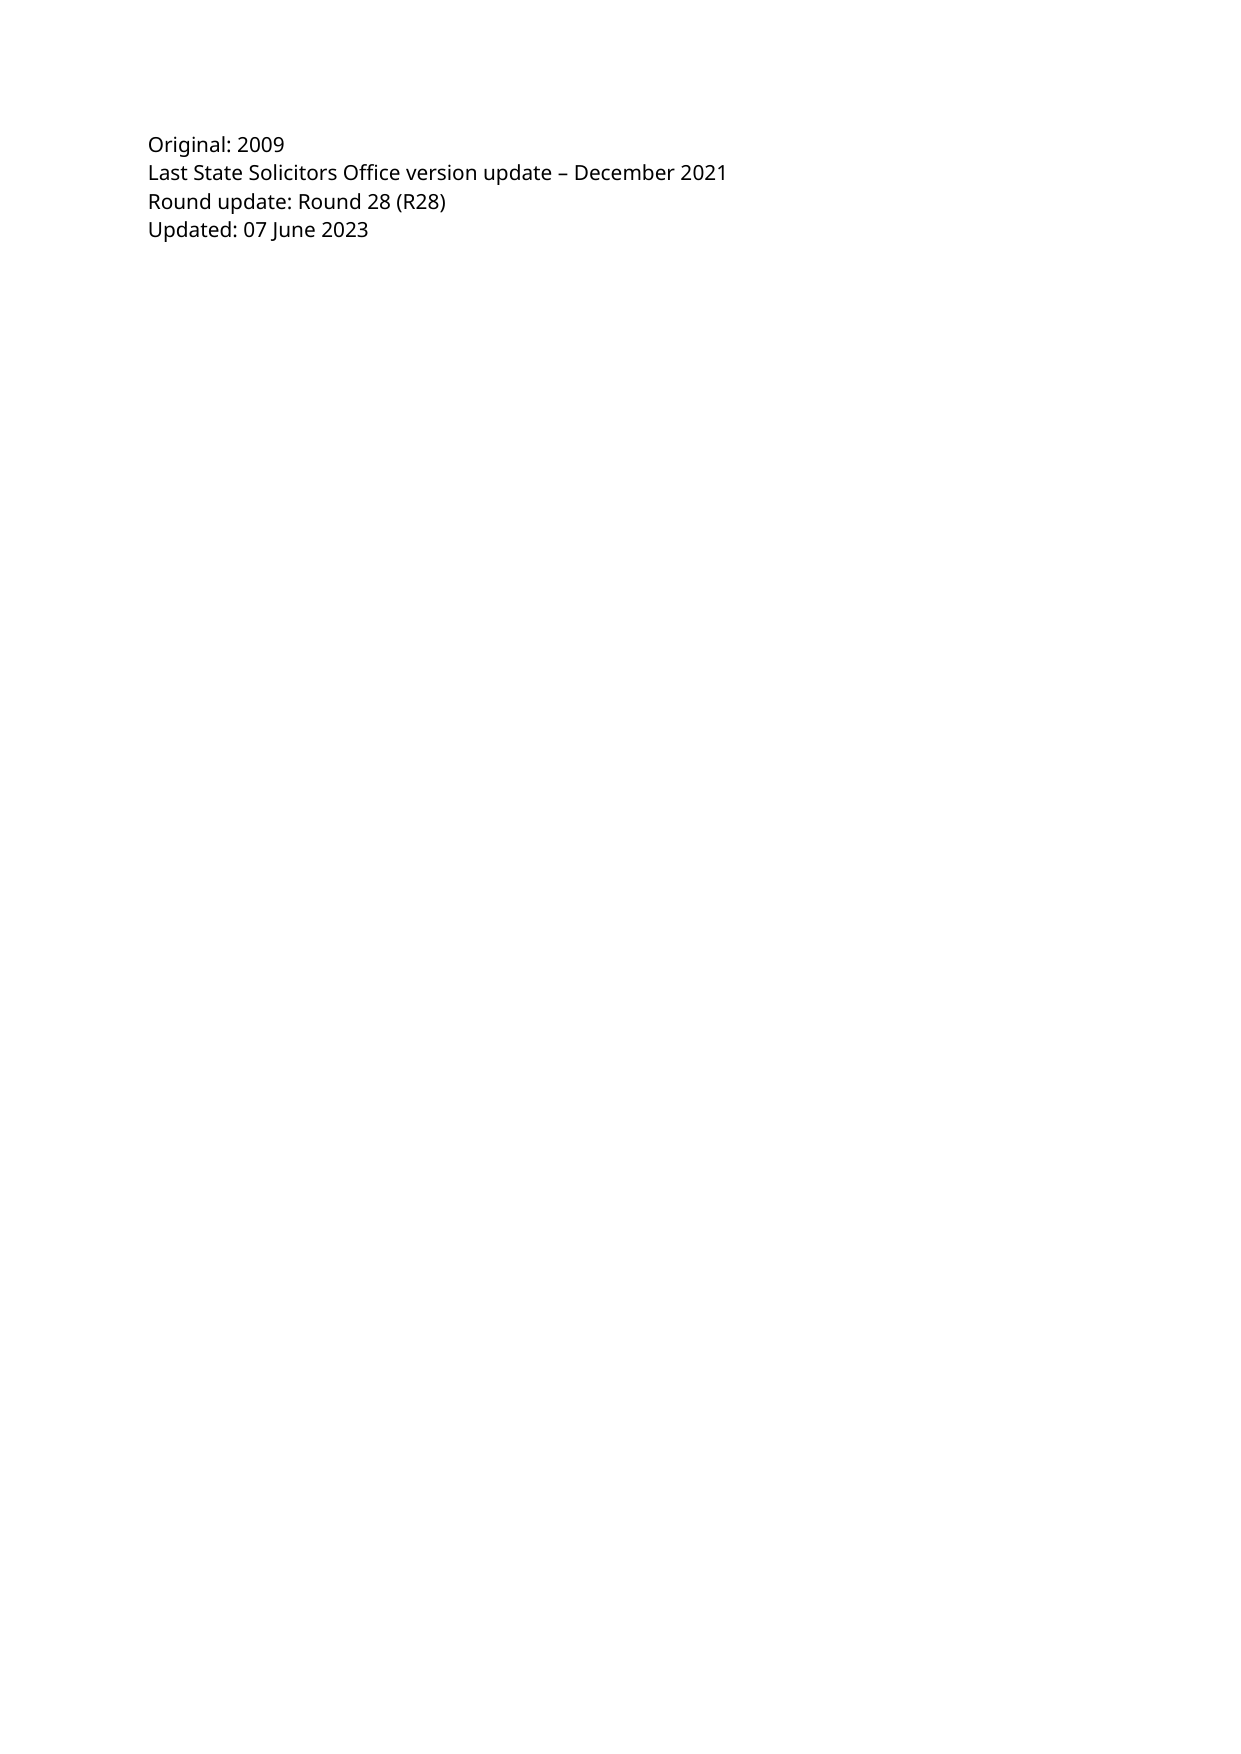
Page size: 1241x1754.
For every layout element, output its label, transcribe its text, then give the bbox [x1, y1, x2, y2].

text Round update: Round 28 (R28) [148, 187, 1152, 215]
text Original: 2009 [148, 130, 1152, 158]
text Updated: 07 June 2023 [148, 215, 1152, 244]
text Last State Solicitors Office version update – December 2021 [148, 158, 1152, 187]
